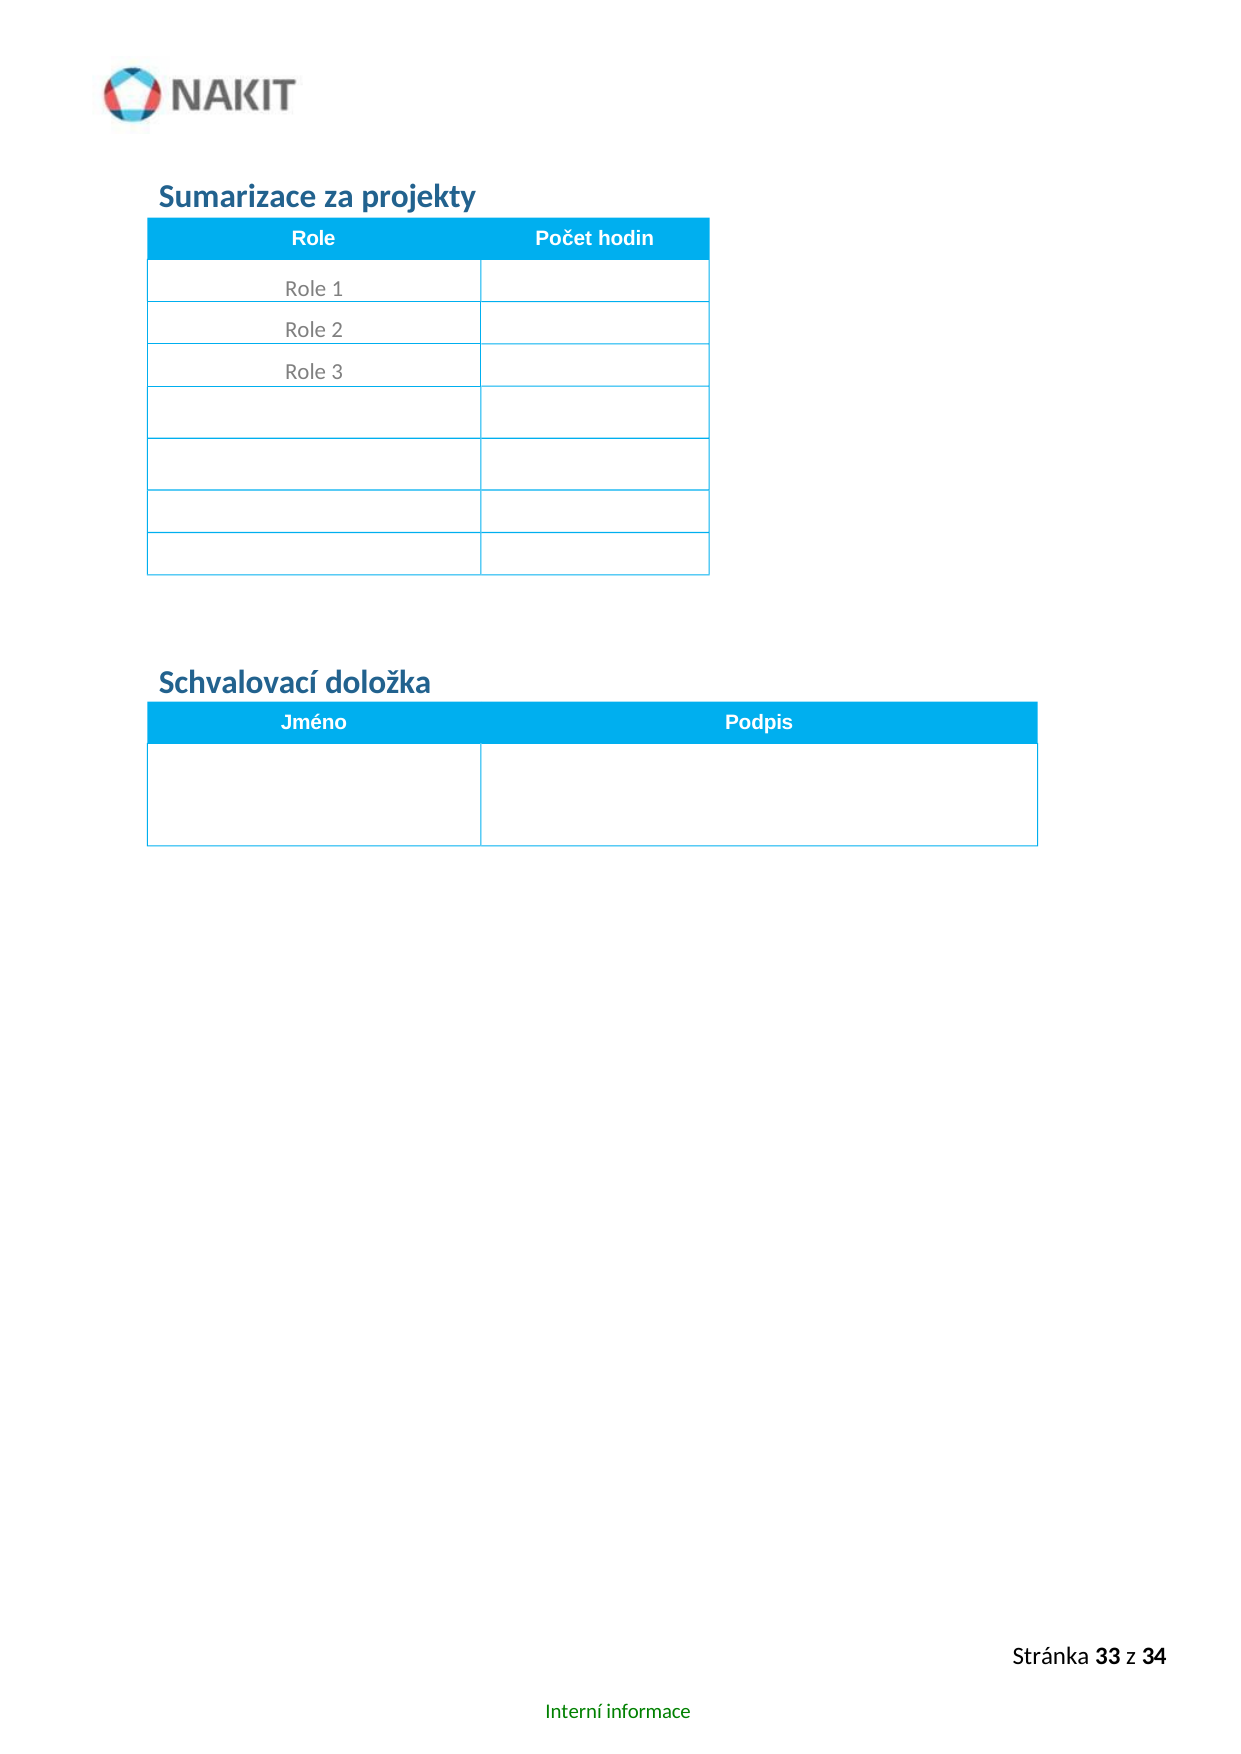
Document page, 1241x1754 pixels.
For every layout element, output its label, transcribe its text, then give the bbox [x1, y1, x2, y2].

picture [482, 303, 710, 437]
picture [149, 745, 1036, 847]
subtitle Sumarizace za projekty [159, 176, 1182, 216]
text Schvalovací doložka [159, 661, 1182, 702]
picture [146, 534, 710, 576]
picture [149, 440, 710, 531]
picture [92, 56, 303, 134]
